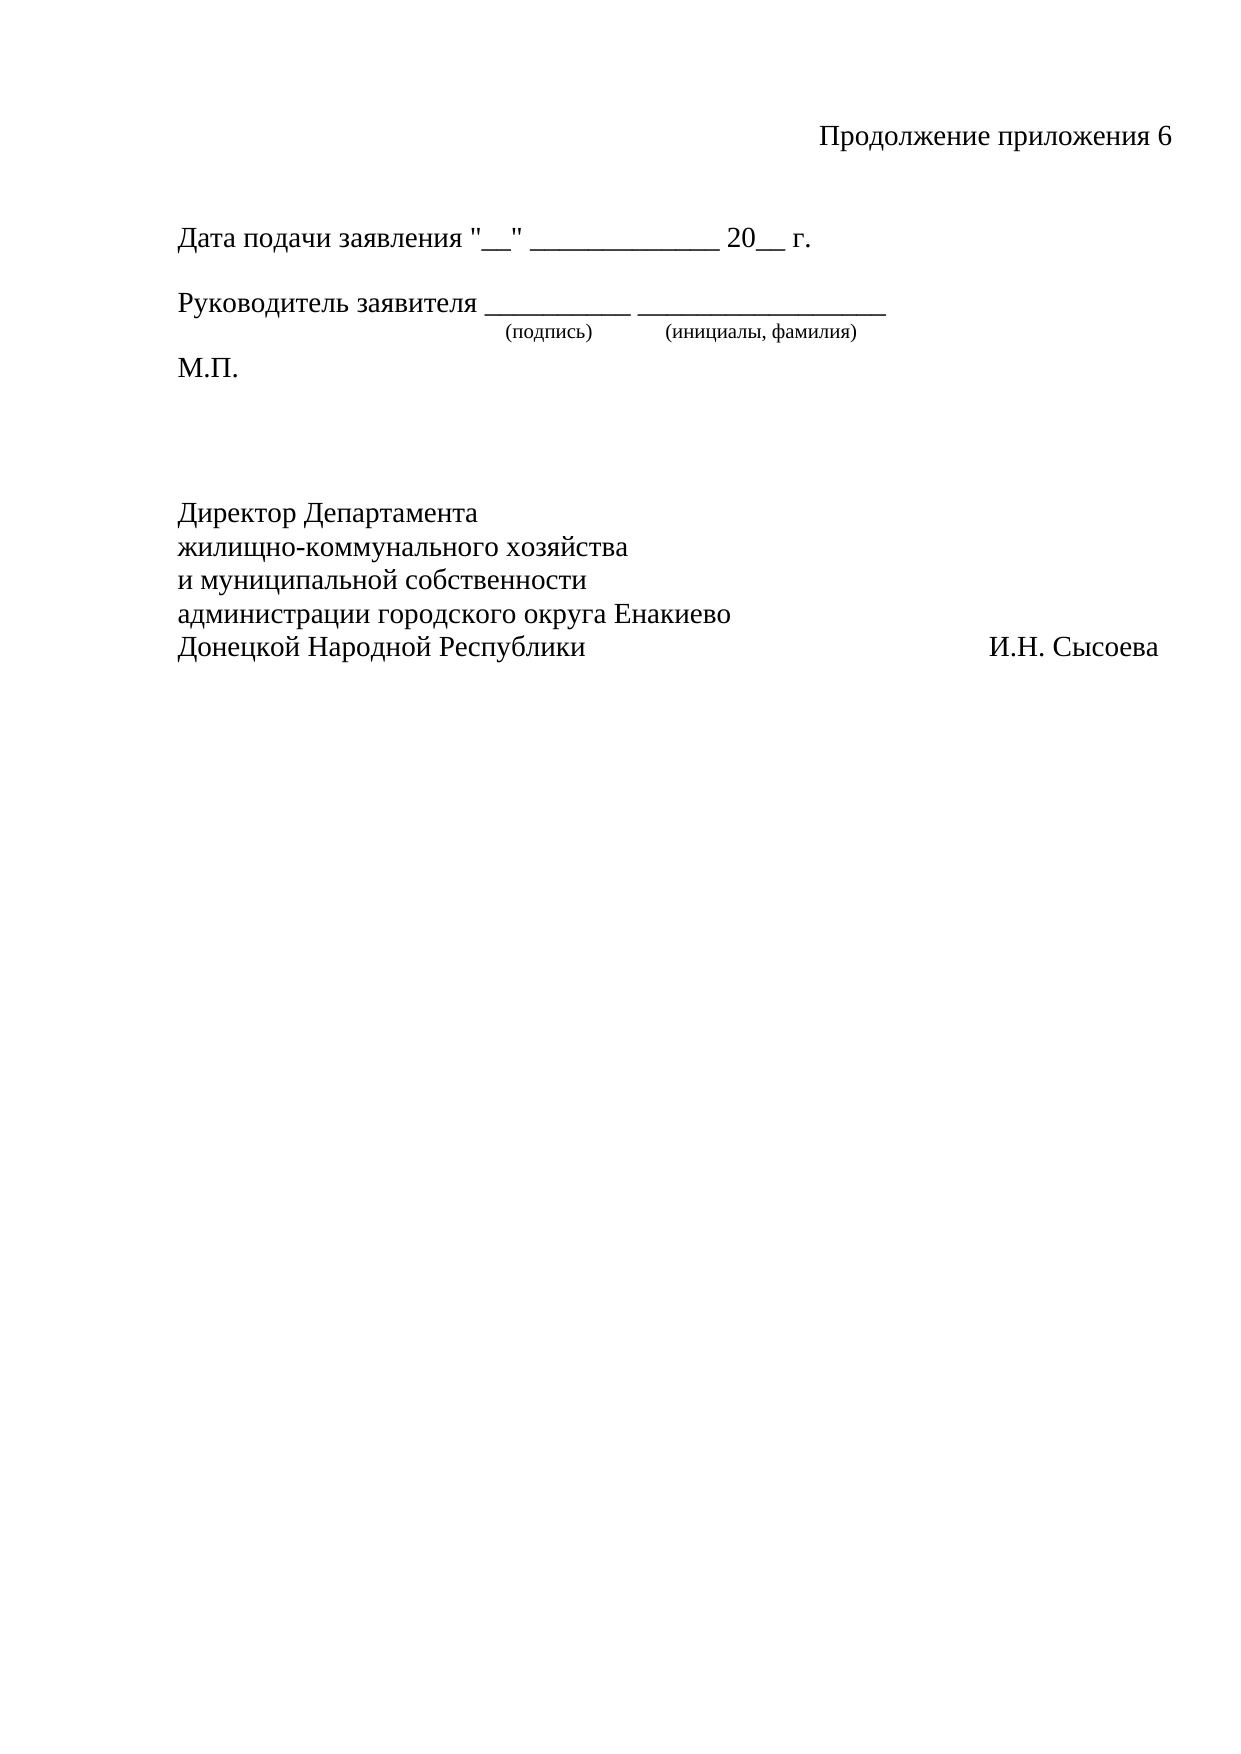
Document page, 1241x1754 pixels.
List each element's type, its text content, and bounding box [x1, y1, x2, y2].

text Руководитель заявителя __________ _________________ [177, 285, 1181, 319]
text и муниципальной собственности [177, 562, 1181, 596]
text (подпись) (инициалы, фамилия) [177, 319, 1211, 343]
text жилищно-коммунального хозяйства [177, 529, 1181, 562]
text Продолжение приложения 6 [177, 118, 1181, 152]
text Директор Департамента [177, 495, 1181, 529]
text М.П. [177, 351, 1181, 384]
text Донецкой Народной Республики И.Н. Сысоева [177, 629, 1181, 663]
text Дата подачи заявления "__" _____________ 20__ г. [177, 221, 1181, 254]
text администрации городского округа Енакиево [177, 596, 1181, 629]
